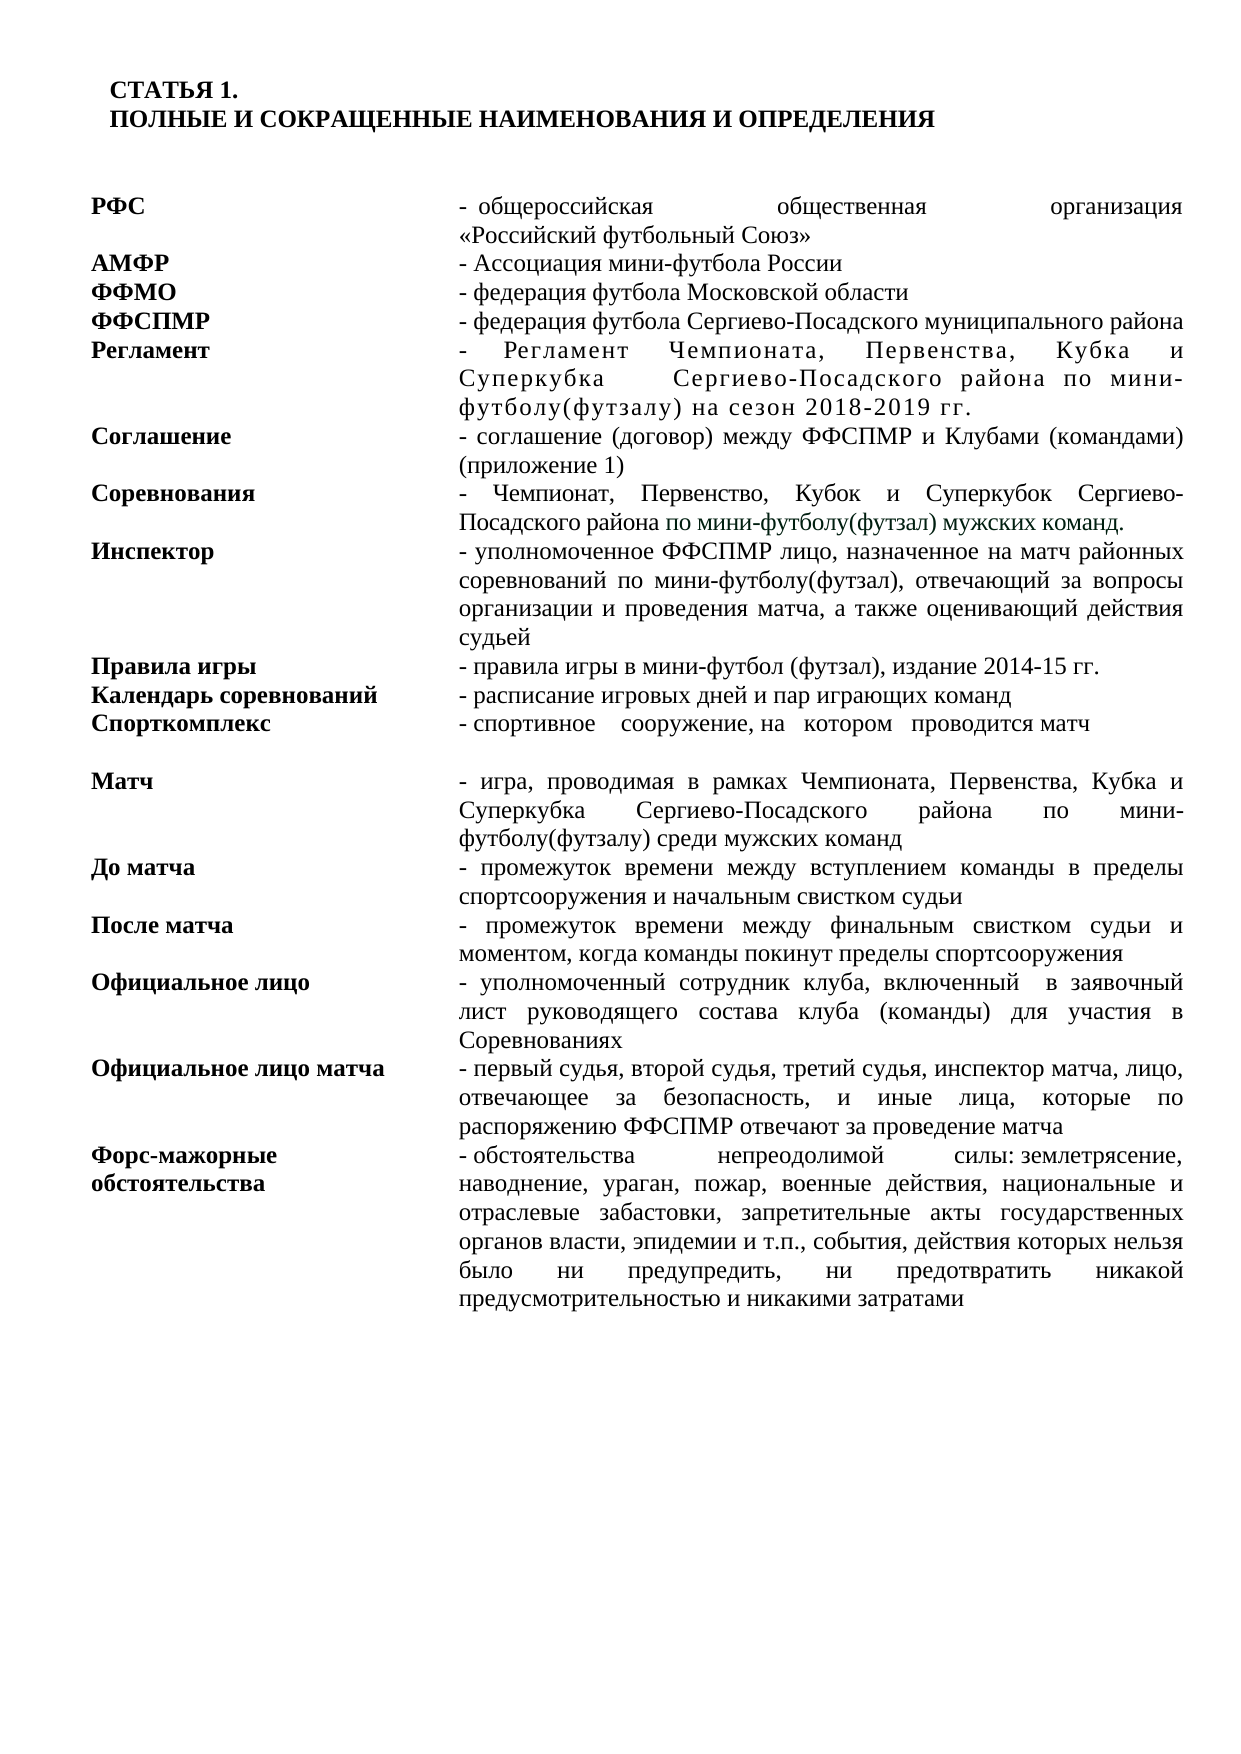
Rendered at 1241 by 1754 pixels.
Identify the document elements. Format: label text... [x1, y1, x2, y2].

text ПОЛНЫЕ И СОКРАЩЕННЫЕ НАИМЕНОВАНИЯ И ОПРЕДЕЛЕНИЯ [68, 104, 1219, 132]
table_header РФС АМФР ФФМО ФФСПМР Регламент Соглашение Соревнования Инспектор Правила игры Календарь соревнований Спорткомплекс Матч До матча После матча Официальное лицо Официальное лицо матча Форс-мажорные обстоятельства [80, 191, 447, 1312]
table_header - общероссийская общественная организация «Российский футбольный Союз» - Ассоциация мини-футбола России - федерация футбола Московской области - федерация футбола Сергиево-Посадского муниципального района - Регламент Чемпионата, Первенства, Кубка и Суперкубка Сергиево-Посадского района по мини-футболу(футзалу) на сезон 2018-2019 гг. - соглашение (договор) между ФФСПМР и Клубами (командами) (приложение 1) - Чемпионат, Первенство, Кубок и Суперкубок Сергиево-Посадского района по мини-футболу(футзал) мужских команд. - уполномоченное ФФСПМР лицо, назначенное на матч районных соревнований по мини-футболу(футзал), отвечающий за вопросы организации и проведения матча, а также оценивающий действия судьей - правила игры в мини-футбол (футзал), издание 2014-15 гг. - расписание игровых дней и пар играющих команд - спортивное сооружение, на котором проводится матч - игра, проводимая в рамках Чемпионата, Первенства, Кубка и Суперкубка Сергиево-Посадского района по мини-футболу(футзалу) среди мужских команд - промежуток времени между вступлением команды в пределы спортсооружения и начальным свистком судьи - промежуток времени между финальным свистком судьи и моментом, когда команды покинут пределы спортсооружения - уполномоченный сотрудник клуба, включенный в заявочный лист руководящего состава клуба (команды) для участия в Соревнованиях - первый судья, второй судья, третий судья, инспектор матча, лицо, отвечающее за безопасность, и иные лица, которые по распоряжению ФФСПМР отвечают за проведение матча - обстоятельства непреодолимой силы: землетрясение, наводнение, ураган, пожар, военные действия, национальные и отраслевые забастовки, запретительные акты государственных органов власти, эпидемии и т.п., события, действия которых нельзя было ни предупредить, ни предотвратить никакой предусмотрительностью и никакими затратами [448, 191, 1195, 1312]
text СТАТЬЯ 1. [68, 75, 1219, 104]
